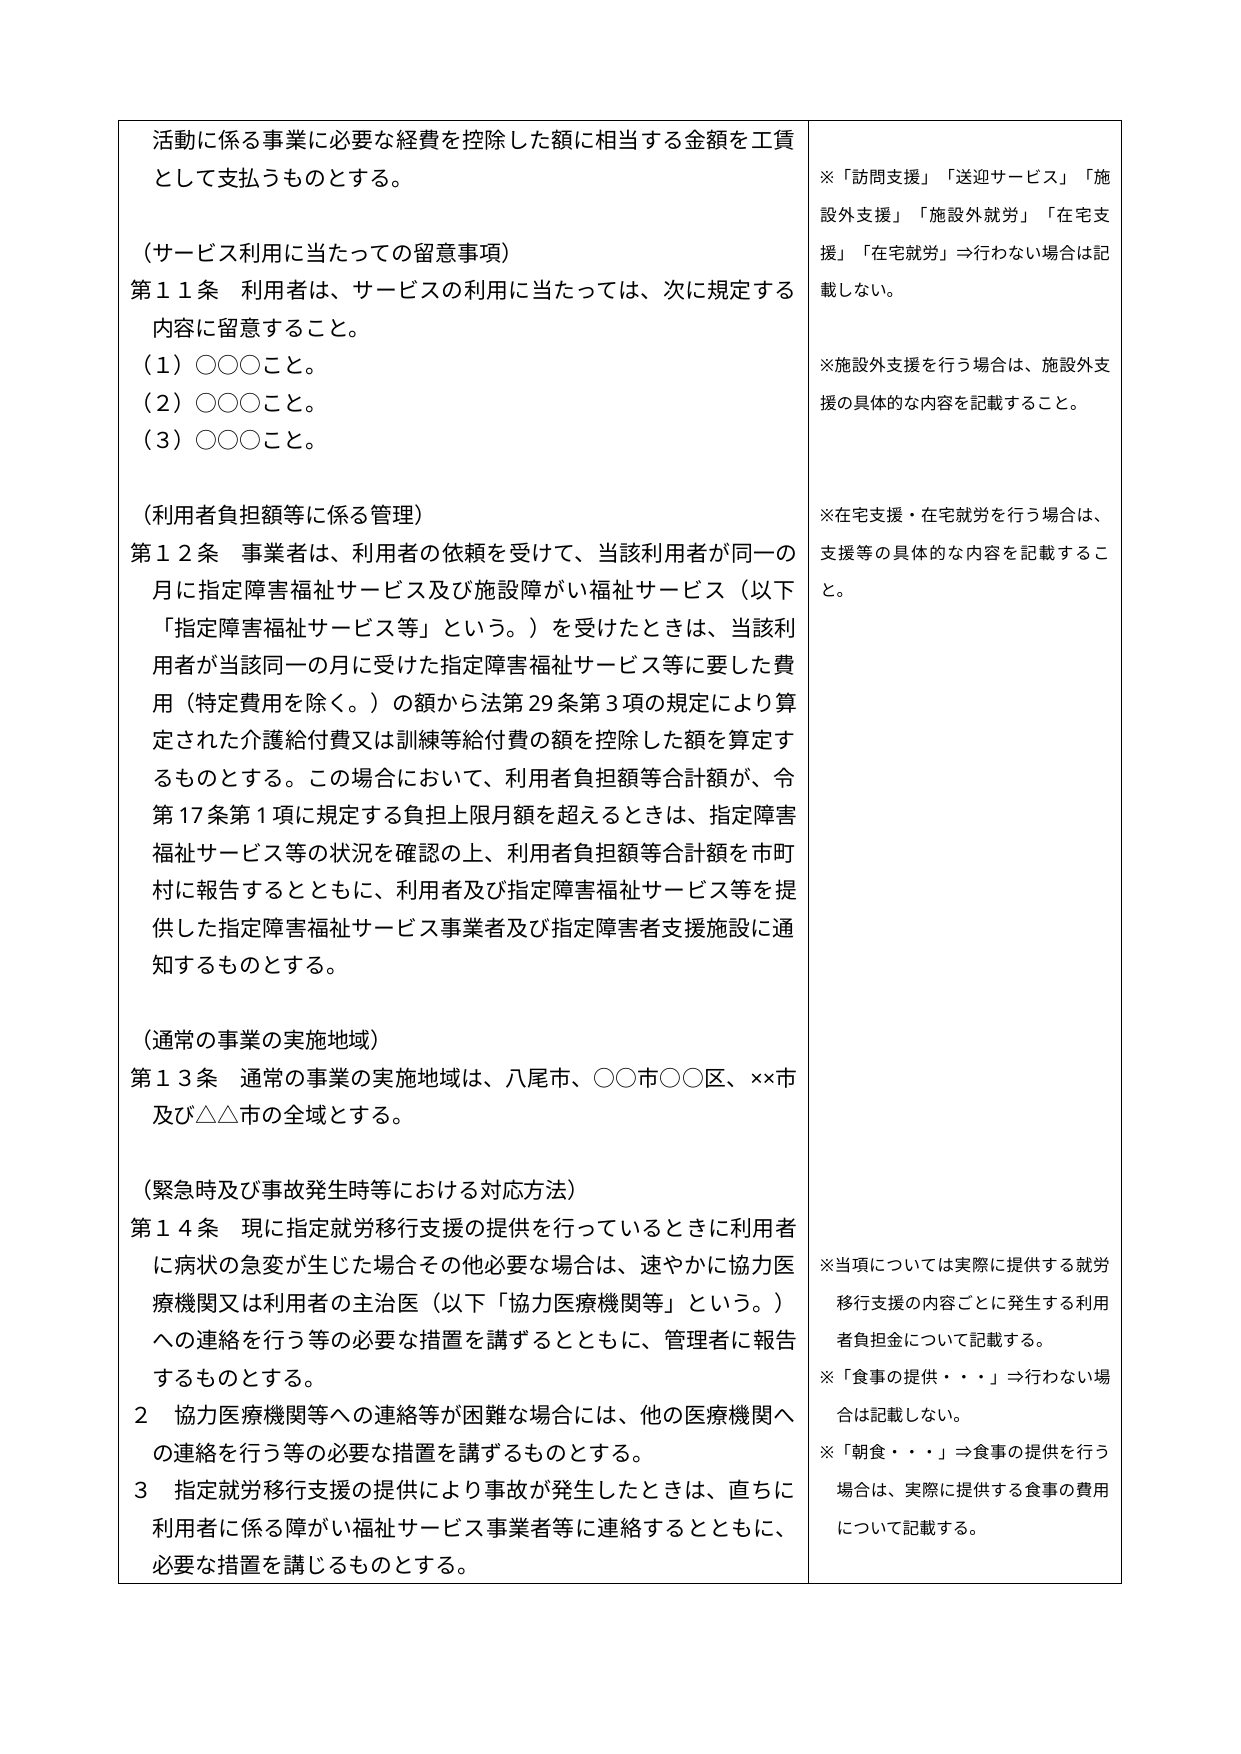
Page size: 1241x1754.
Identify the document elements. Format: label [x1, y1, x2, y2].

table_cell [119, 121, 808, 1583]
table_cell [809, 121, 1121, 1583]
